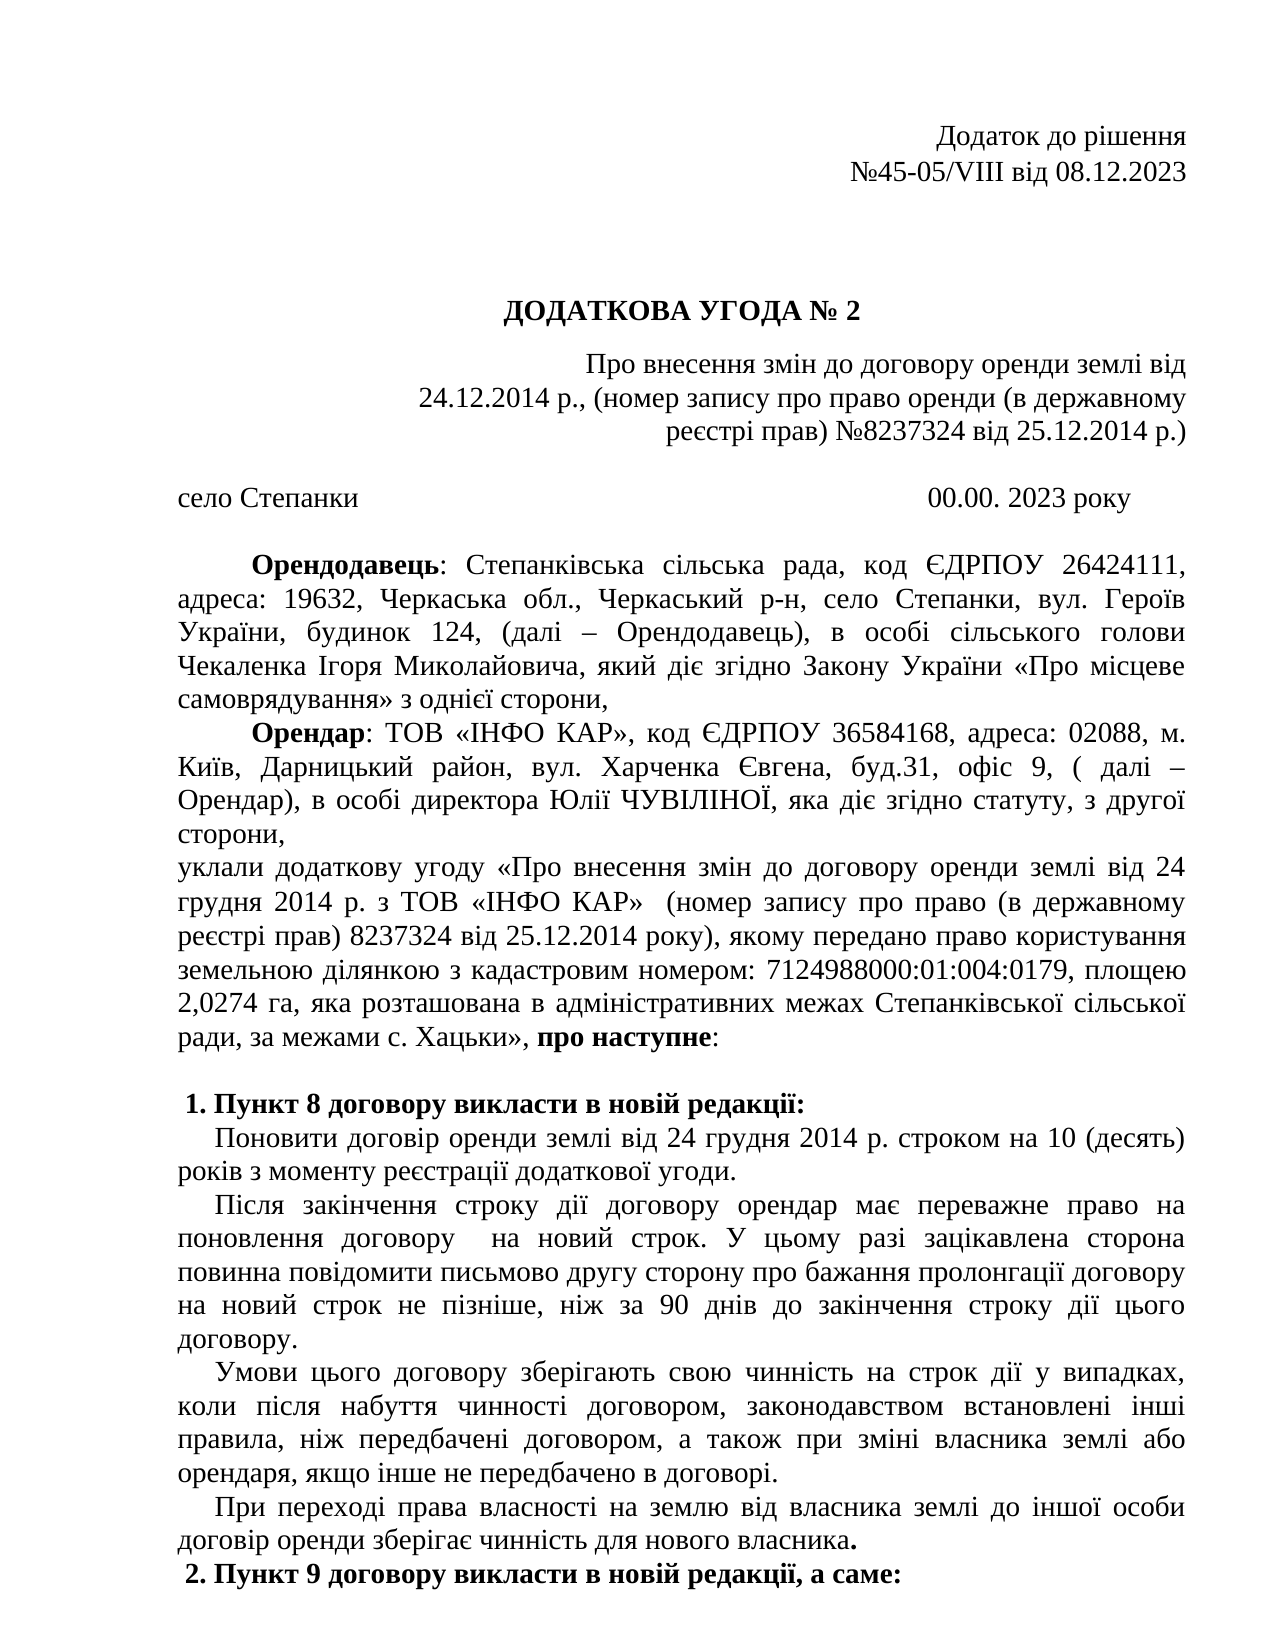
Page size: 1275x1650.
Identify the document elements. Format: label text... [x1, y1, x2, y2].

text село Степанки 00.00. 2023 року [177, 480, 1186, 514]
text Умови цього договору зберігають свою чинність на строк дії у випадках, коли після набуття чинності договором, законодавством встановлені інші правила, ніж передбачені договором, а також при зміні власника землі або орендаря, якщо інше не передбачено в договорі. [177, 1354, 1186, 1489]
text 2. Пункт 9 договору викласти в новій редакції, а саме: [177, 1556, 1186, 1589]
text Поновити договір оренди землі від 24 грудня 2014 р. строком на 10 (десять) років з моменту реєстрації додаткової угоди. [177, 1120, 1186, 1187]
text 1. Пункт 8 договору викласти в новій редакції: [177, 1086, 1186, 1120]
text Додаток до рішення [177, 118, 1186, 152]
text При переході права власності на землю від власника землі до іншої особи договір оренди зберігає чинність для нового власника. [177, 1489, 1186, 1556]
text Орендар: ТОВ «ІНФО КАР», код ЄДРПОУ 36584168, адреса: 02088, м. Київ, Дарницький район, вул. Харченка Євгена, буд.31, офіс 9, ( далі – Орендар), в особі директора Юлії ЧУВІЛІНОЇ, яка діє згідно статуту, з другої сторони, [177, 715, 1186, 849]
text Після закінчення строку дії договору орендар має переважне право на поновлення договору на новий строк. У цьому разі зацікавлена сторона повинна повідомити письмово другу сторону про бажання пролонгації договору на новий строк не пізніше, ніж за 90 днів до закінчення строку дії цього договору. [177, 1187, 1186, 1354]
text №45-05/VIII від 08.12.2023 [177, 154, 1186, 188]
text 24.12.2014 р., (номер запису про право оренди (в державному реєстрі прав) №8237324 від 25.12.2014 р.) [325, 380, 1186, 447]
text Про внесення змін до договору оренди землі від [325, 346, 1186, 380]
text уклали додаткову угоду «Про внесення змін до договору оренди землі від 24 грудня 2014 р. з ТОВ «ІНФО КАР» (номер запису про право (в державному реєстрі прав) 8237324 від 25.12.2014 року), якому передано право користування земельною ділянкою з кадастровим номером: 7124988000:01:004:0179, площею 2,0274 га, яка розташована в адміністративних межах Степанківської сільської ради, за межами с. Хацьки», про наступне: [177, 849, 1186, 1053]
text ДОДАТКОВА УГОДА № 2 [177, 293, 1186, 327]
text Орендодавець: Степанківська сільська рада, код ЄДРПОУ 26424111, адреса: 19632, Черкаська обл., Черкаський р-н, село Степанки, вул. Героїв України, будинок 124, (далі – Орендодавець), в особі сільського голови Чекаленка Ігоря Миколайовича, який діє згідно Закону України «Про місцеве самоврядування» з однієї сторони, [177, 547, 1186, 715]
